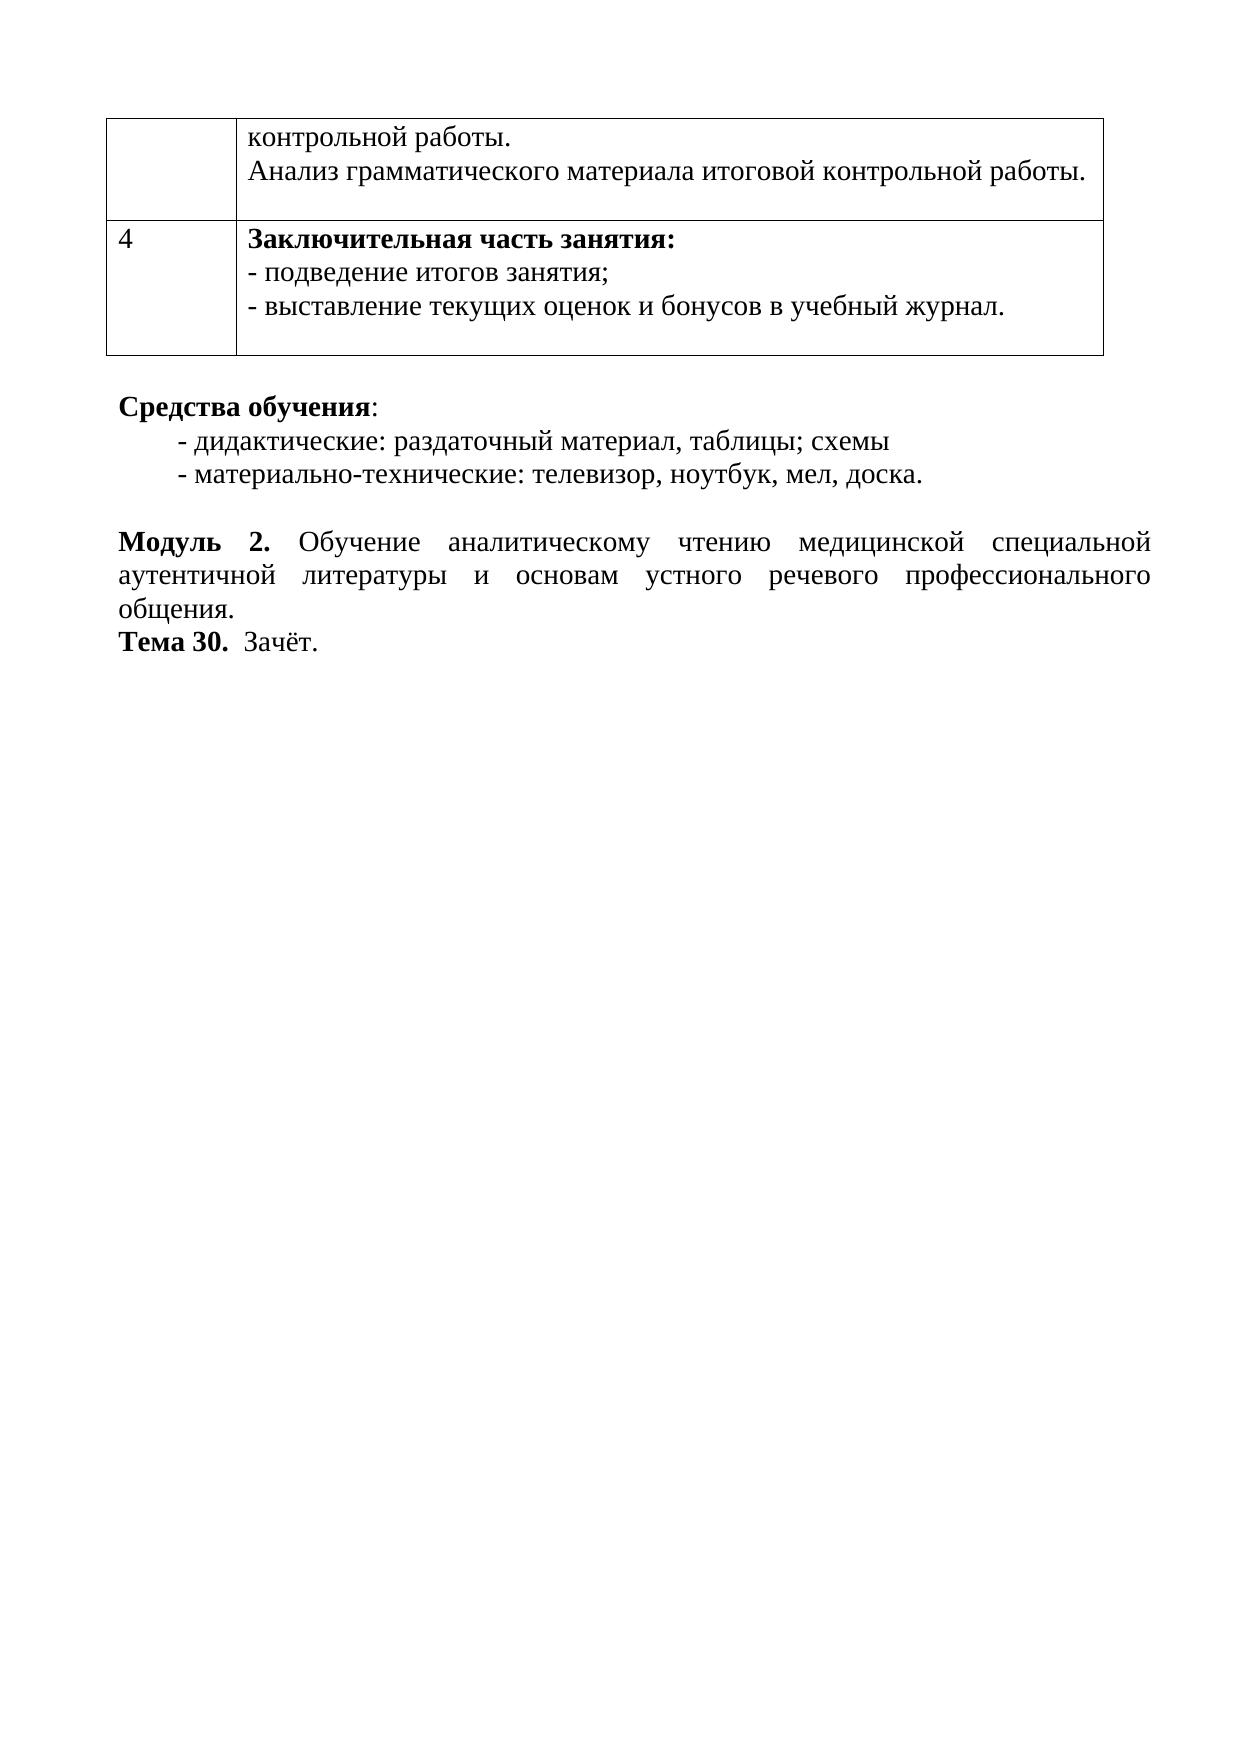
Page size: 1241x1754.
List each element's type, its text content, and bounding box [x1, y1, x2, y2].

table_cell 3 [107, 119, 236, 220]
text - дидактические: раздаточный материал, таблицы; схемы [118, 423, 1152, 457]
text - материально-технические: телевизор, ноутбук, мел, доска. [118, 457, 1152, 490]
table_cell 4 [107, 221, 236, 355]
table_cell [237, 119, 1103, 220]
text Средства обучения: [118, 389, 1152, 423]
text Модуль 2. Обучение аналитическому чтению медицинской специальной аутентичной литературы и основам устного речевого профессионального общения. [118, 524, 1152, 624]
table_cell Заключительная часть занятия: - подведение итогов занятия; - выставление текущих оценок и бонусов в учебный журнал. [237, 221, 1103, 355]
text Тема 30. Зачёт. [118, 624, 1152, 658]
